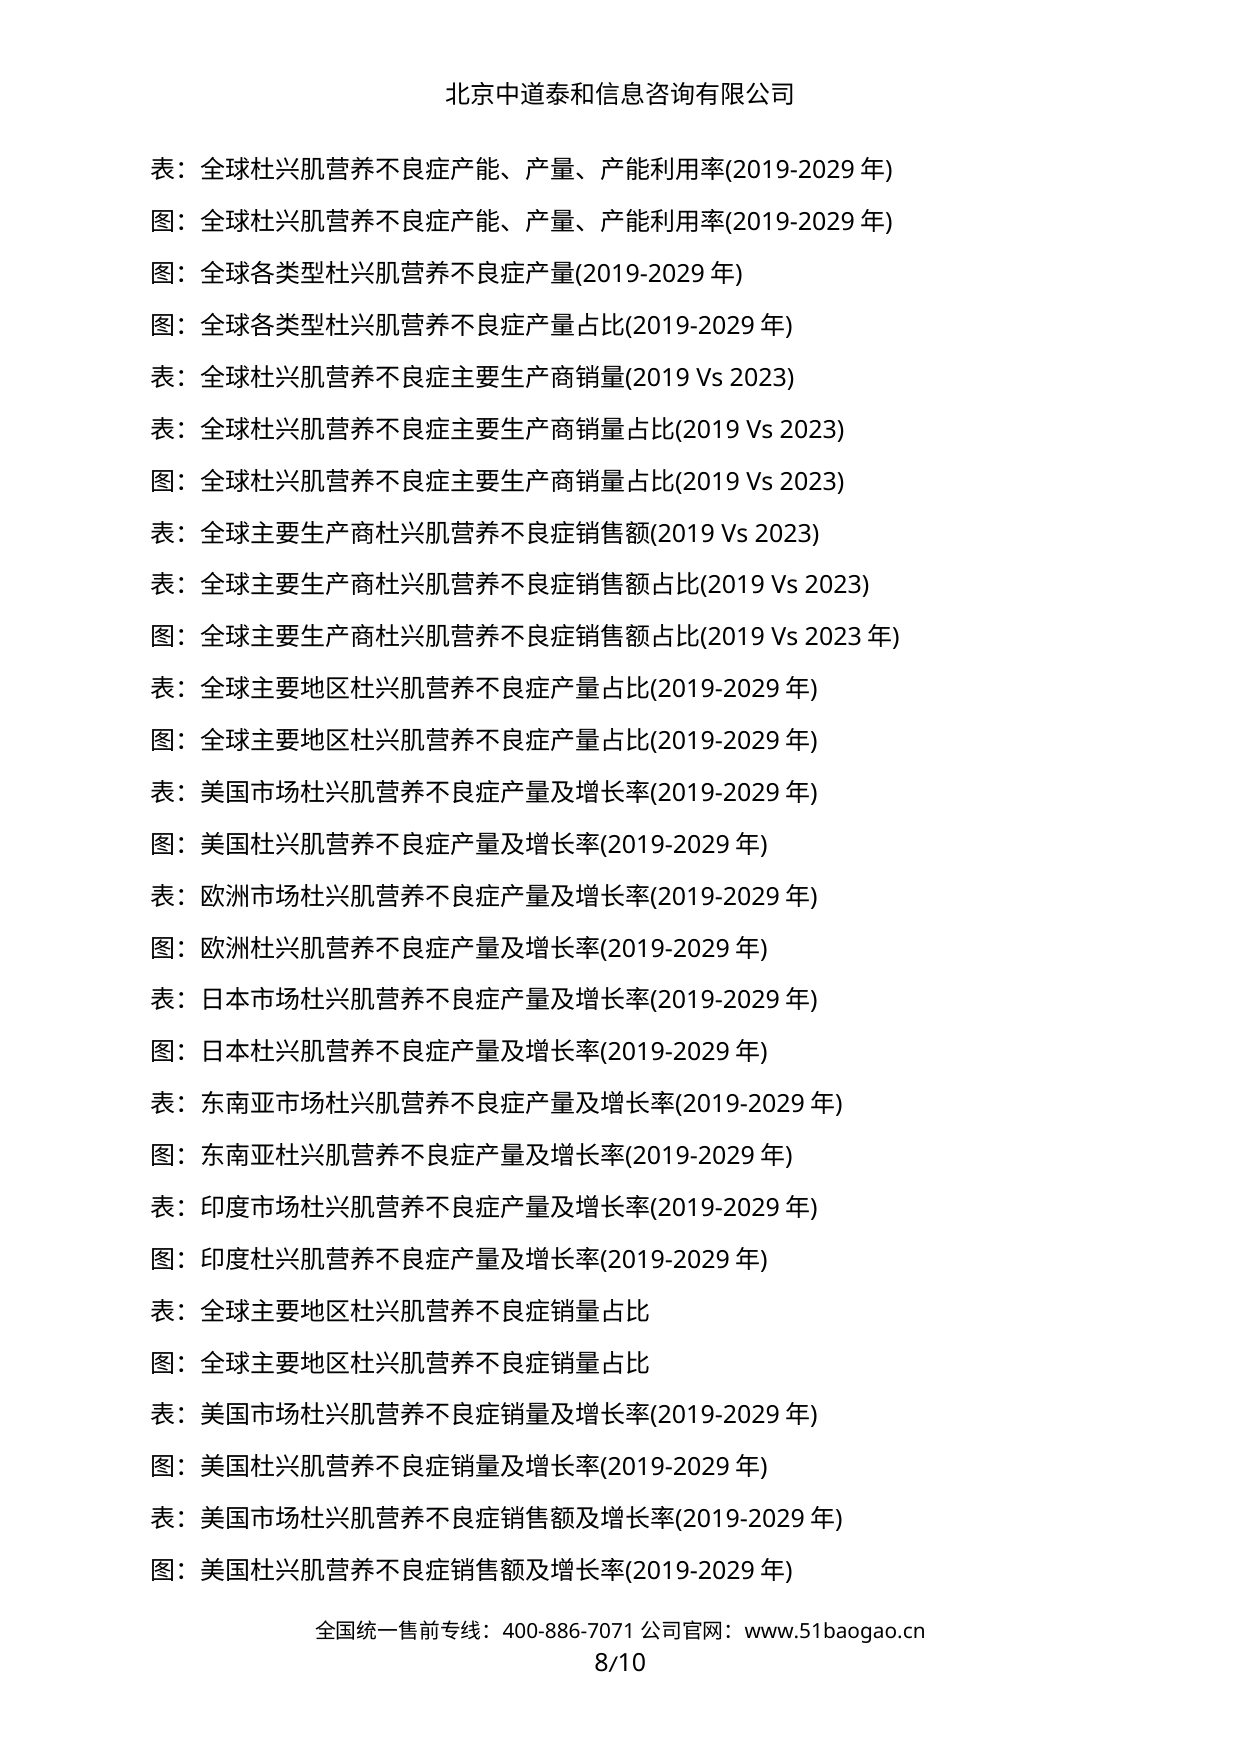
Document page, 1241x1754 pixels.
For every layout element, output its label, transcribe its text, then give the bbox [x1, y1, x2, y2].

text 图：全球主要地区杜兴肌营养不良症销量占比 [150, 1343, 1090, 1379]
text 表：全球主要生产商杜兴肌营养不良症销售额(2019 Vs 2023) [150, 513, 1090, 549]
text 表：日本市场杜兴肌营养不良症产量及增长率(2019-2029年) [150, 980, 1090, 1016]
text 表：全球杜兴肌营养不良症主要生产商销量占比(2019 Vs 2023) [150, 409, 1090, 446]
text 图：全球各类型杜兴肌营养不良症产量(2019-2029年) [150, 254, 1090, 290]
text 表：美国市场杜兴肌营养不良症销售额及增长率(2019-2029年) [150, 1499, 1090, 1535]
text 图：全球各类型杜兴肌营养不良症产量占比(2019-2029年) [150, 306, 1090, 342]
text 表：全球主要生产商杜兴肌营养不良症销售额占比(2019 Vs 2023) [150, 565, 1090, 601]
text 图：印度杜兴肌营养不良症产量及增长率(2019-2029年) [150, 1239, 1090, 1276]
text 表：东南亚市场杜兴肌营养不良症产量及增长率(2019-2029年) [150, 1084, 1090, 1120]
text 表：全球杜兴肌营养不良症产能、产量、产能利用率(2019-2029年) [150, 150, 1090, 186]
text 图：欧洲杜兴肌营养不良症产量及增长率(2019-2029年) [150, 928, 1090, 964]
text 图：全球主要地区杜兴肌营养不良症产量占比(2019-2029年) [150, 721, 1090, 757]
text 图：全球主要生产商杜兴肌营养不良症销售额占比(2019 Vs 2023年) [150, 617, 1090, 653]
text 图：美国杜兴肌营养不良症产量及增长率(2019-2029年) [150, 824, 1090, 861]
text 图：日本杜兴肌营养不良症产量及增长率(2019-2029年) [150, 1032, 1090, 1068]
text 图：全球杜兴肌营养不良症主要生产商销量占比(2019 Vs 2023) [150, 461, 1090, 497]
text 表：美国市场杜兴肌营养不良症销量及增长率(2019-2029年) [150, 1395, 1090, 1431]
text 表：全球主要地区杜兴肌营养不良症销量占比 [150, 1291, 1090, 1327]
text 表：全球主要地区杜兴肌营养不良症产量占比(2019-2029年) [150, 669, 1090, 705]
text 图：东南亚杜兴肌营养不良症产量及增长率(2019-2029年) [150, 1136, 1090, 1172]
text 表：印度市场杜兴肌营养不良症产量及增长率(2019-2029年) [150, 1187, 1090, 1224]
text 图：美国杜兴肌营养不良症销量及增长率(2019-2029年) [150, 1447, 1090, 1483]
text 表：欧洲市场杜兴肌营养不良症产量及增长率(2019-2029年) [150, 876, 1090, 912]
text 图：美国杜兴肌营养不良症销售额及增长率(2019-2029年) [150, 1551, 1090, 1587]
text 表：全球杜兴肌营养不良症主要生产商销量(2019 Vs 2023) [150, 357, 1090, 394]
text 表：美国市场杜兴肌营养不良症产量及增长率(2019-2029年) [150, 772, 1090, 809]
text 图：全球杜兴肌营养不良症产能、产量、产能利用率(2019-2029年) [150, 202, 1090, 238]
